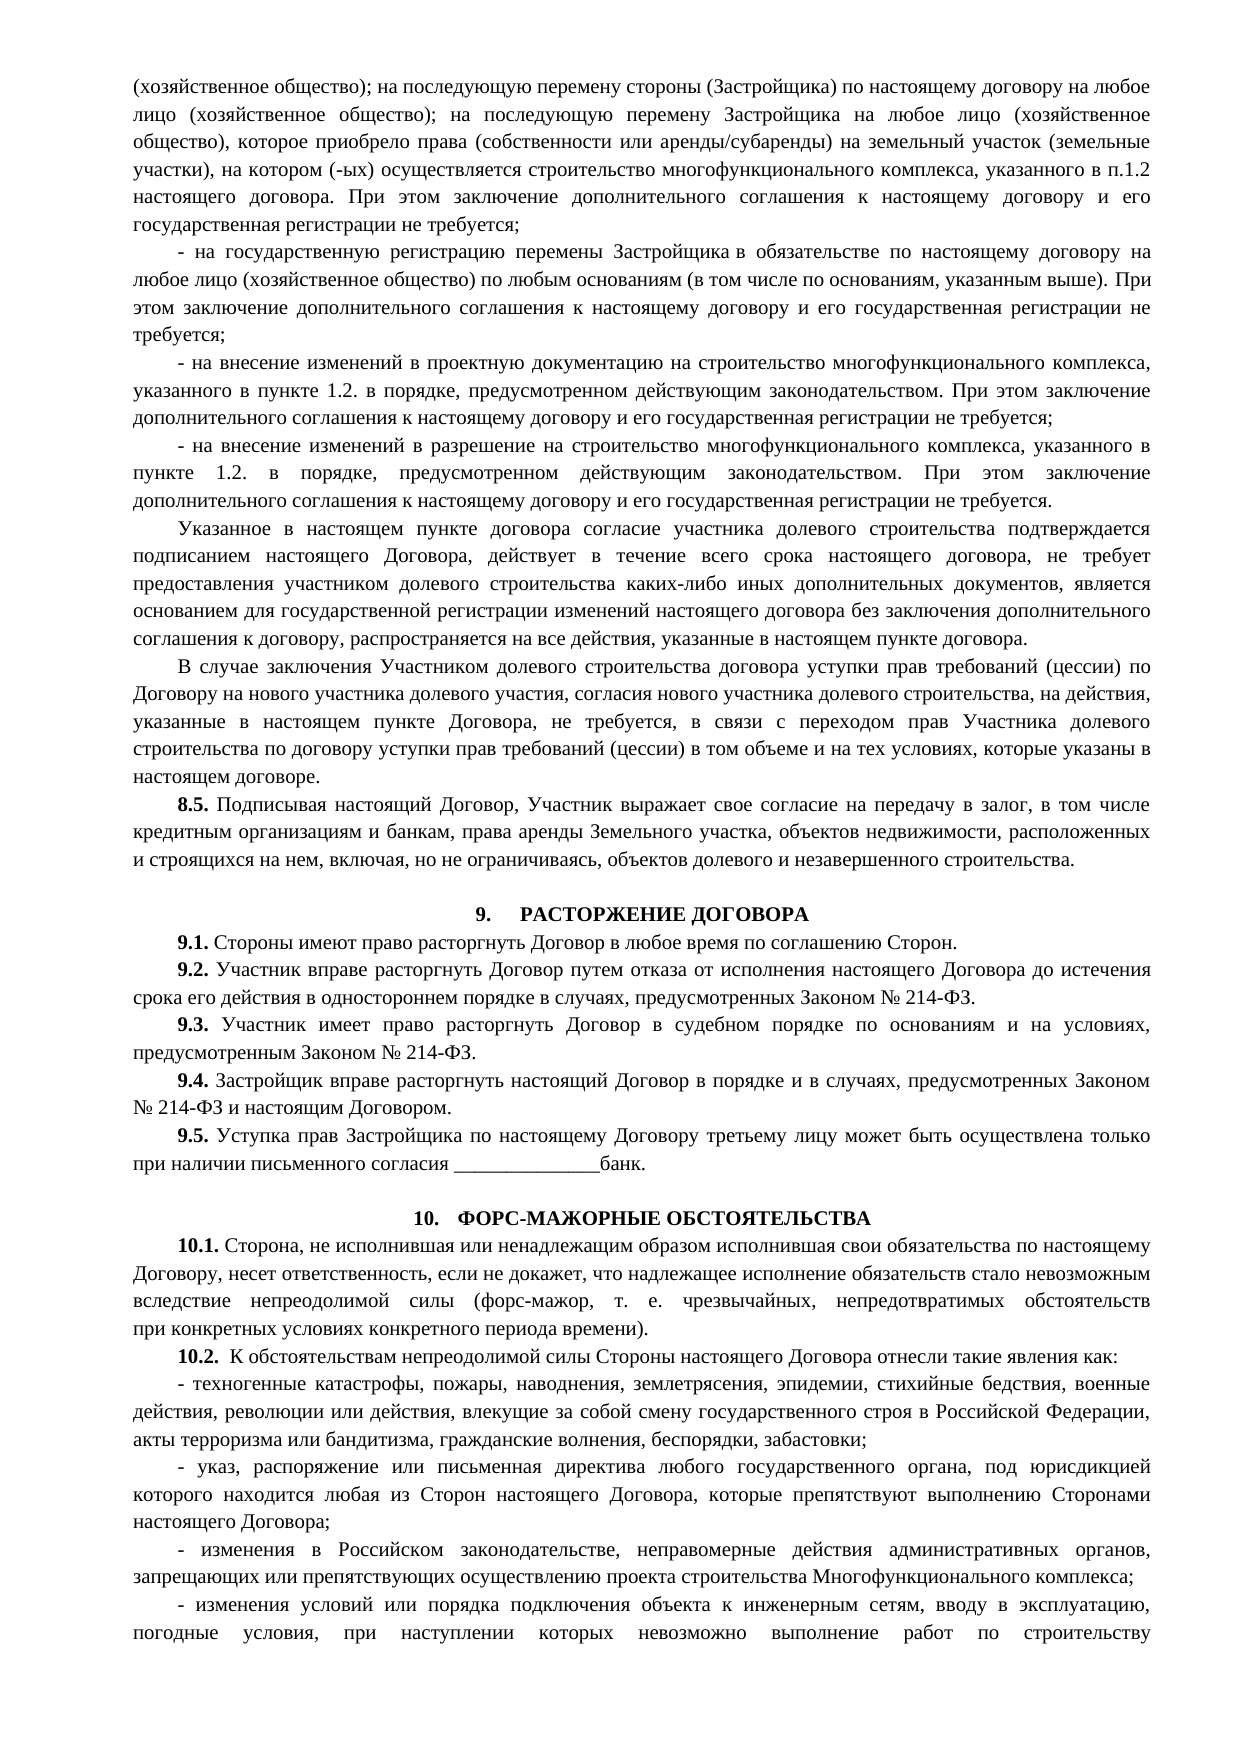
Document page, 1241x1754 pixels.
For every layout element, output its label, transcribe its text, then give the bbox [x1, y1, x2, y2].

text - указ, распоряжение или письменная директива любого государственного органа, под юрисдикцией которого находится любая из Сторон настоящего Договора, которые препятствуют выполнению Сторонами настоящего Договора; [133, 1454, 1152, 1533]
text - изменения в Российском законодательстве, неправомерные действия административных органов, запрещающих или препятствующих осуществлению проекта строительства Многофункционального комплекса; [133, 1537, 1152, 1588]
text - на государственную регистрацию перемены Застройщика в обязательстве по настоящему договору на любое лицо (хозяйственное общество) по любым основаниям (в том числе по основаниям, указанным выше). При этом заключение дополнительного соглашения к настоящему договору и его государственная регистрации не требуется; [133, 239, 1152, 346]
text 9.4. Застройщик вправе расторгнуть настоящий Договор в порядке и в случаях, предусмотренных Законом № 214-ФЗ и настоящим Договором. [133, 1068, 1152, 1119]
text - на внесение изменений в проектную документацию на строительство многофункционального комплекса, указанного в пункте 1.2. в порядке, предусмотренном действующим законодательством. При этом заключение дополнительного соглашения к настоящему договору и его государственная регистрации не требуется; [133, 350, 1152, 429]
text - на внесение изменений в разрешение на строительство многофункционального комплекса, указанного в пункте 1.2. в порядке, предусмотренном действующим законодательством. При этом заключение дополнительного соглашения к настоящему договору и его государственная регистрации не требуется. [133, 433, 1152, 512]
text 8.5. Подписывая настоящий Договор, Участник выражает свое согласие на передачу в залог, в том числе кредитным организациям и банкам, права аренды Земельного участка, объектов недвижимости, расположенных и строящихся на нем, включая, но не ограничиваясь, объектов долевого и незавершенного строительства. [133, 792, 1152, 871]
text 9.1. Стороны имеют право расторгнуть Договор в любое время по соглашению Сторон. [133, 929, 1152, 954]
text 10.1. Сторона, не исполнившая или ненадлежащим образом исполнившая свои обязательства по настоящему Договору, несет ответственность, если не докажет, что надлежащее исполнение обязательств стало невозможным вследствие непреодолимой силы (форс-мажор, т. е. чрезвычайных, непредотвратимых обстоятельств при конкретных условиях конкретного периода времени). [133, 1233, 1152, 1340]
text 9.5. Уступка прав Застройщика по настоящему Договору третьему лицу может быть осуществлена только при наличии письменного согласия ______________банк. [133, 1123, 1152, 1174]
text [133, 74, 1152, 236]
text 9.2. Участник вправе расторгнуть Договор путем отказа от исполнения настоящего Договора до истечения срока его действия в одностороннем порядке в случаях, предусмотренных Законом № 214-ФЗ. [133, 957, 1152, 1009]
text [133, 1592, 1152, 1644]
text В случае заключения Участником долевого строительства договора уступки прав требований (цессии) по Договору на нового участника долевого участия, согласия нового участника долевого строительства, на действия, указанные в настоящем пункте Договора, не требуется, в связи с переходом прав Участника долевого строительства по договору уступки прав требований (цессии) в том объеме и на тех условиях, которые указаны в настоящем договоре. [133, 653, 1152, 788]
text - техногенные катастрофы, пожары, наводнения, землетрясения, эпидемии, стихийные бедствия, военные действия, революции или действия, влекущие за собой смену государственного строя в Российской Федерации, акты терроризма или бандитизма, гражданские волнения, беспорядки, забастовки; [133, 1371, 1152, 1451]
list ФОРС-МАЖОРНЫЕ ОБСТОЯТЕЛЬСТВА [133, 1206, 1152, 1230]
text 10.2. К обстоятельствам непреодолимой силы Стороны настоящего Договора отнесли такие явления как: [133, 1344, 1152, 1368]
text Указанное в настоящем пункте договора согласие участника долевого строительства подтверждается подписанием настоящего Договора, действует в течение всего срока настоящего договора, не требует предоставления участником долевого строительства каких-либо иных дополнительных документов, является основанием для государственной регистрации изменений настоящего договора без заключения дополнительного соглашения к договору, распространяется на все действия, указанные в настоящем пункте договора. [133, 516, 1152, 650]
list РАСТОРЖЕНИЕ ДОГОВОРА [133, 902, 1152, 926]
text 9.3. Участник имеет право расторгнуть Договор в судебном порядке по основаниям и на условиях, предусмотренным Законом № 214-ФЗ. [133, 1012, 1152, 1064]
